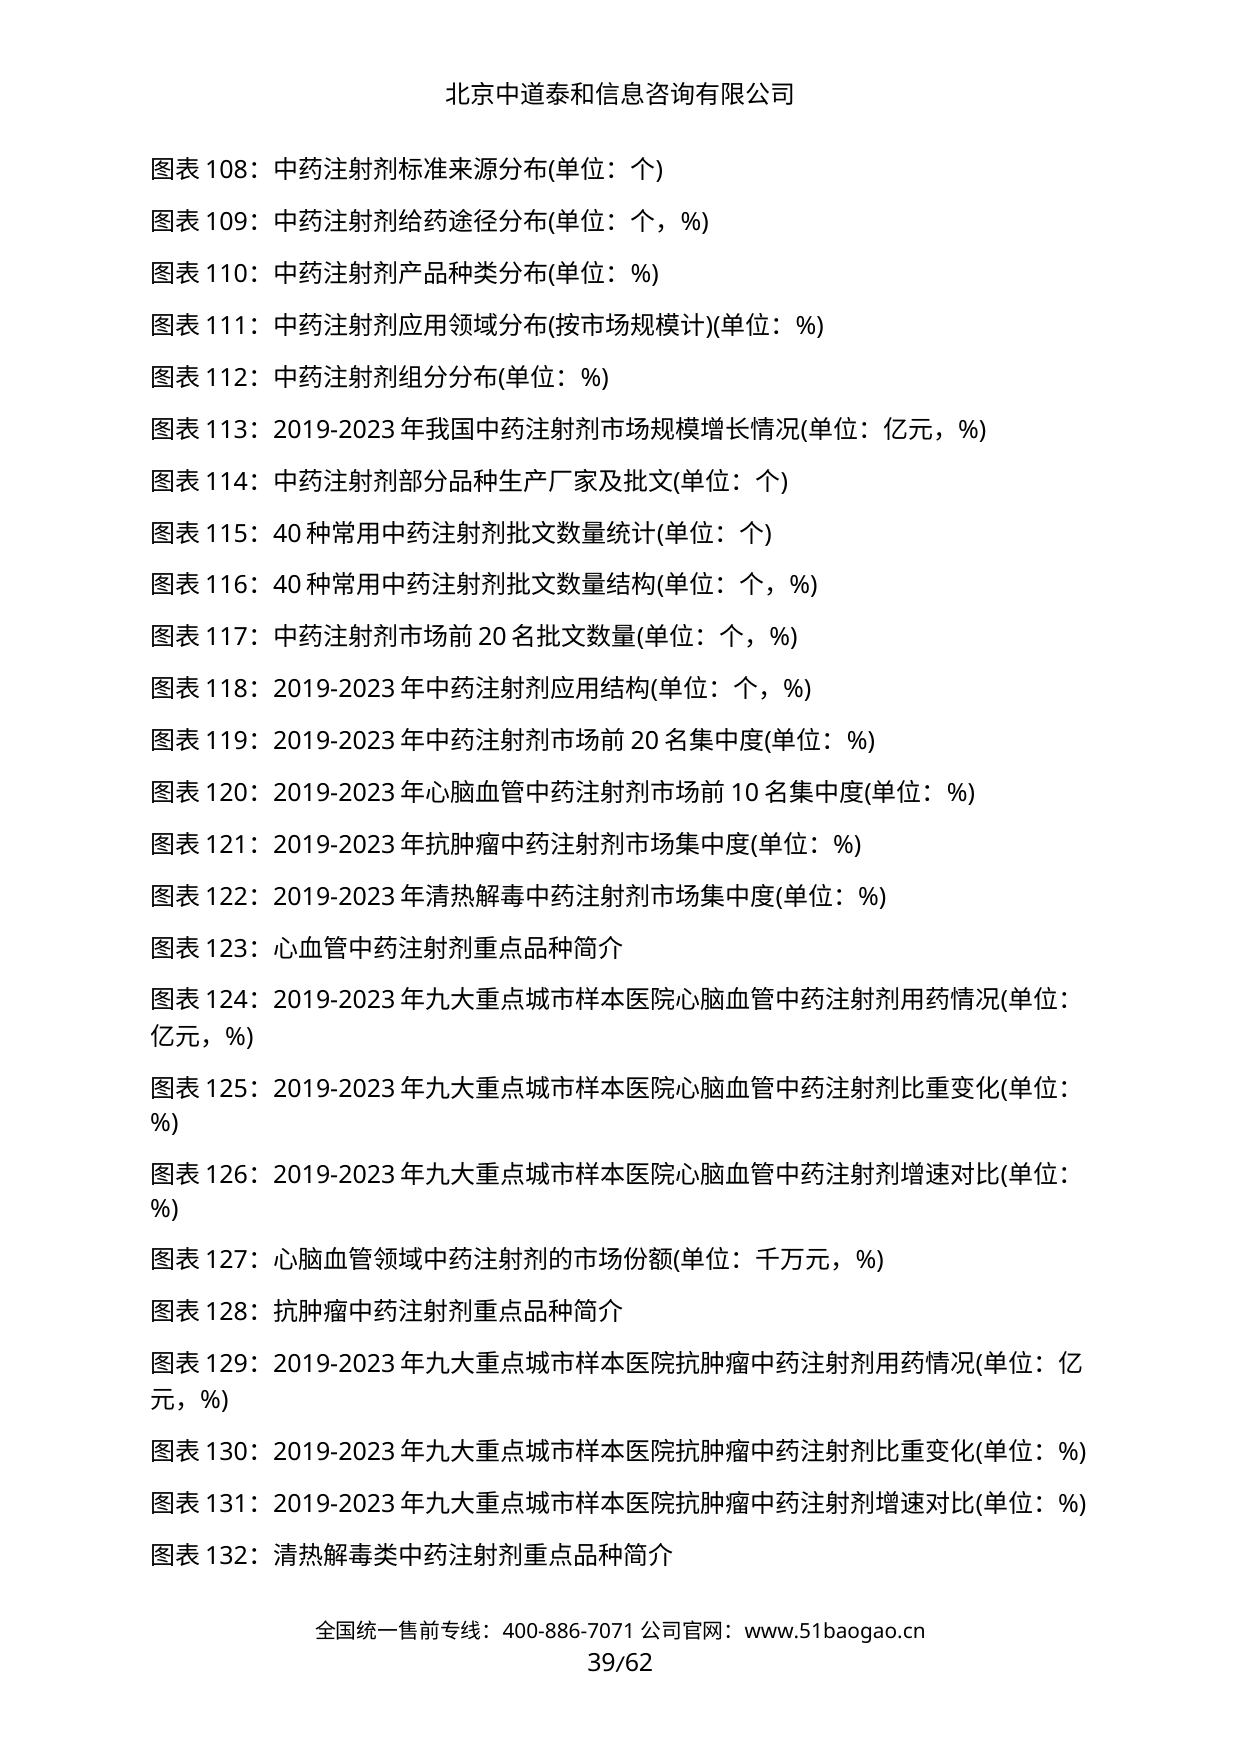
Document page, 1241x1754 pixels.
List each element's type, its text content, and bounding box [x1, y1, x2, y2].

text 图表111：中药注射剂应用领域分布(按市场规模计)(单位：%) [150, 306, 1090, 342]
text 图表108：中药注射剂标准来源分布(单位：个) [150, 150, 1090, 186]
text 图表129：2019-2023年九大重点城市样本医院抗肿瘤中药注射剂用药情况(单位：亿元，%) [150, 1344, 1090, 1416]
text 图表112：中药注射剂组分分布(单位：%) [150, 357, 1090, 394]
text 图表117：中药注射剂市场前20名批文数量(单位：个，%) [150, 617, 1090, 653]
text 图表119：2019-2023年中药注射剂市场前20名集中度(单位：%) [150, 721, 1090, 757]
text 图表126：2019-2023年九大重点城市样本医院心脑血管中药注射剂增速对比(单位：%) [150, 1154, 1090, 1224]
text 图表109：中药注射剂给药途径分布(单位：个，%) [150, 202, 1090, 238]
text 图表128：抗肿瘤中药注射剂重点品种简介 [150, 1292, 1090, 1328]
text 图表131：2019-2023年九大重点城市样本医院抗肿瘤中药注射剂增速对比(单位：%) [150, 1484, 1090, 1520]
text 图表124：2019-2023年九大重点城市样本医院心脑血管中药注射剂用药情况(单位：亿元，%) [150, 980, 1090, 1052]
text 图表120：2019-2023年心脑血管中药注射剂市场前10名集中度(单位：%) [150, 772, 1090, 809]
text 图表127：心脑血管领域中药注射剂的市场份额(单位：千万元，%) [150, 1240, 1090, 1276]
text 图表118：2019-2023年中药注射剂应用结构(单位：个，%) [150, 669, 1090, 705]
text 图表110：中药注射剂产品种类分布(单位：%) [150, 254, 1090, 290]
text 图表125：2019-2023年九大重点城市样本医院心脑血管中药注射剂比重变化(单位：%) [150, 1068, 1090, 1138]
text 图表113：2019-2023年我国中药注射剂市场规模增长情况(单位：亿元，%) [150, 409, 1090, 446]
text 图表114：中药注射剂部分品种生产厂家及批文(单位：个) [150, 461, 1090, 497]
text 图表116：40种常用中药注射剂批文数量结构(单位：个，%) [150, 565, 1090, 601]
text 图表115：40种常用中药注射剂批文数量统计(单位：个) [150, 513, 1090, 549]
text 图表123：心血管中药注射剂重点品种简介 [150, 928, 1090, 964]
text 图表130：2019-2023年九大重点城市样本医院抗肿瘤中药注射剂比重变化(单位：%) [150, 1432, 1090, 1468]
text 图表122：2019-2023年清热解毒中药注射剂市场集中度(单位：%) [150, 876, 1090, 912]
text 图表121：2019-2023年抗肿瘤中药注射剂市场集中度(单位：%) [150, 824, 1090, 861]
text 图表132：清热解毒类中药注射剂重点品种简介 [150, 1536, 1090, 1572]
